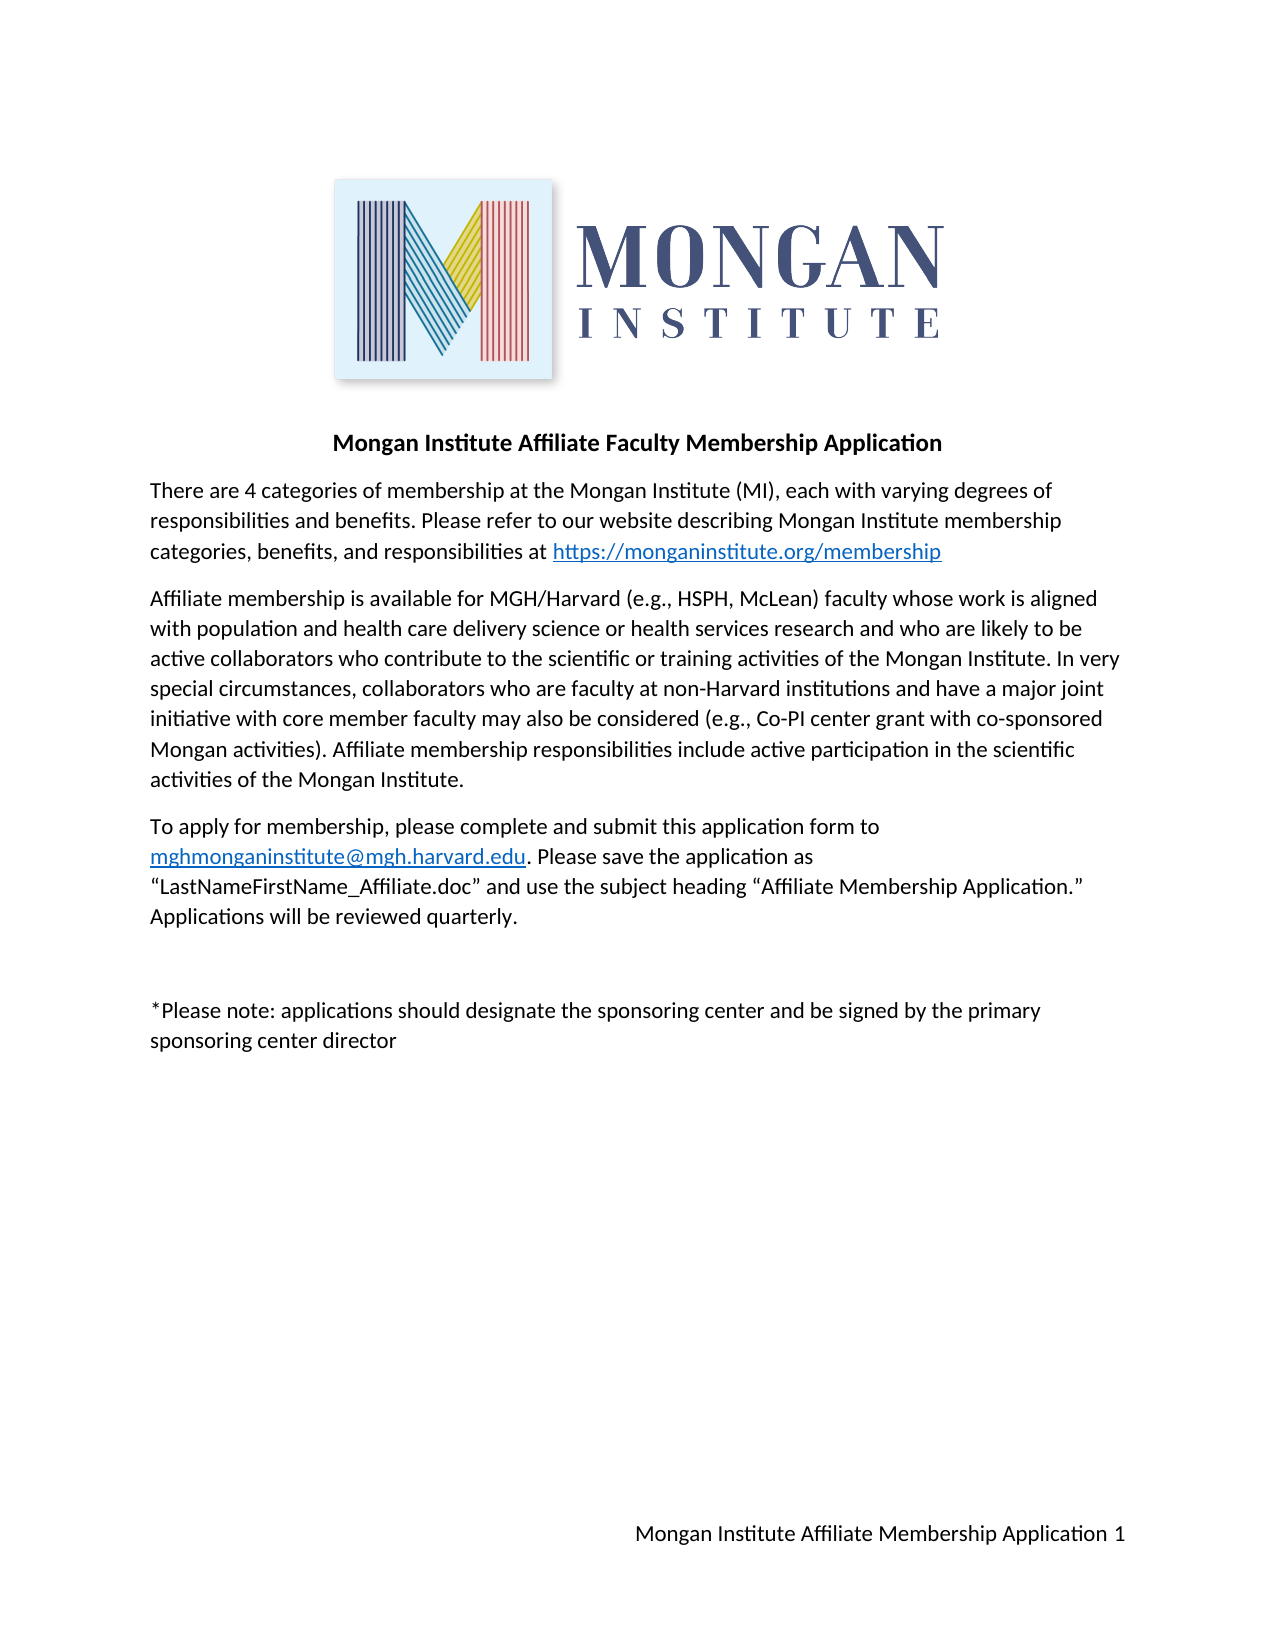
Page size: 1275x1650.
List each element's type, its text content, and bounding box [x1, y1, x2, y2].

text There are 4 categories of membership at the Mongan Institute (MI), each with varying degrees of responsibilities and benefits. Please refer to our website describing Mongan Institute membership categories, benefits, and responsibilities at https://monganinstitute.org/membership [150, 476, 1125, 565]
picture [305, 150, 970, 408]
text Affiliate membership is available for MGH/Harvard (e.g., HSPH, McLean) faculty whose work is aligned with population and health care delivery science or health services research and who are likely to be active collaborators who contribute to the scientific or training activities of the Mongan Institute. In very special circumstances, collaborators who are faculty at non-Harvard institutions and have a major joint initiative with core member faculty may also be considered (e.g., Co-PI center grant with co-sponsored Mongan activities). Affiliate membership responsibilities include active participation in the scientific activities of the Mongan Institute. [150, 584, 1125, 793]
text To apply for membership, please complete and submit this application form to mghmonganinstitute@mgh.harvard.edu. Please save the application as “LastNameFirstName_Affiliate.doc” and use the subject heading “Affiliate Membership Application.” Applications will be reviewed quarterly. [150, 812, 1125, 931]
text *Please note: applications should designate the sponsoring center and be signed by the primary sponsoring center director [150, 996, 1125, 1054]
text Mongan Institute Affiliate Faculty Membership Application [150, 427, 1125, 457]
